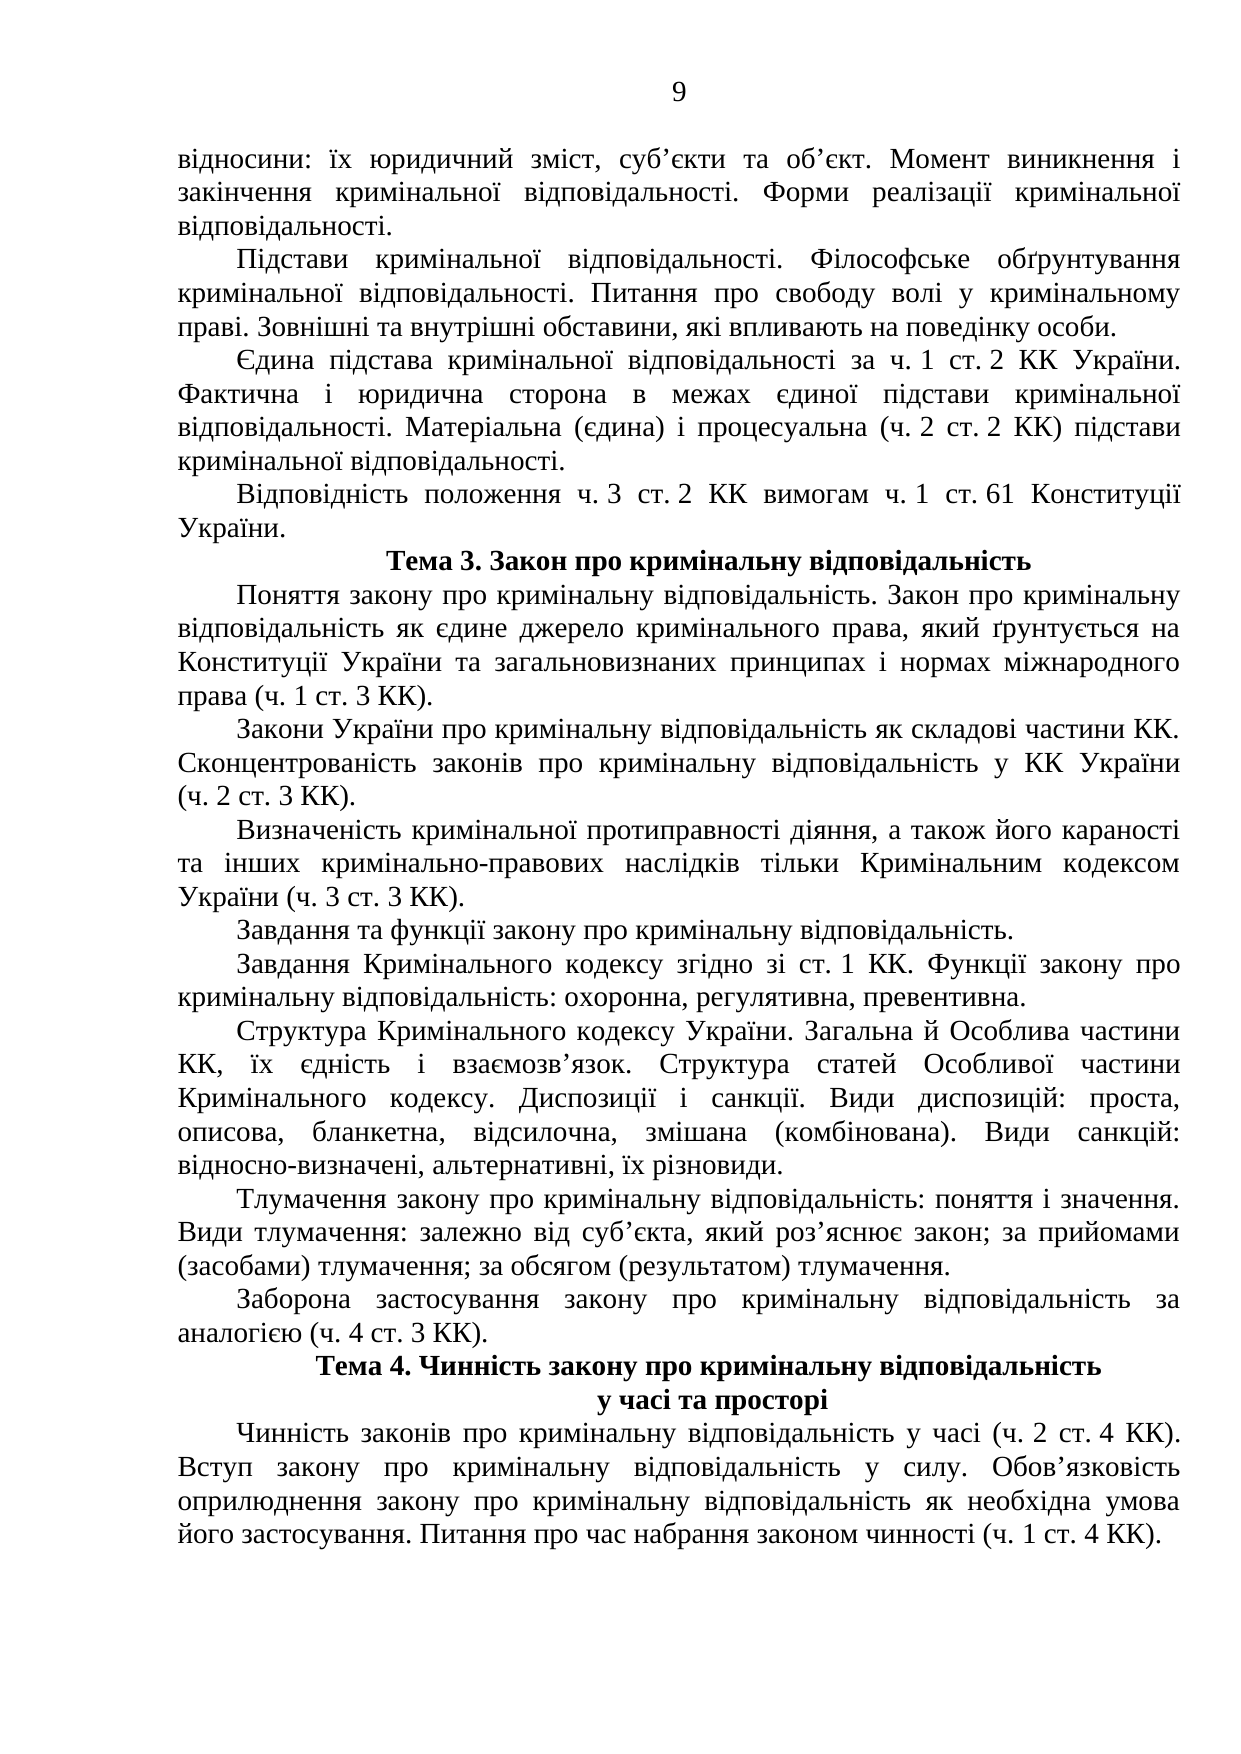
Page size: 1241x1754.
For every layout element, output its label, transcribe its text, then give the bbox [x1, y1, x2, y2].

text Тлумачення закону про кримінальну відповідальність: поняття і значення. Види тлумачення: залежно від суб’єкта, який роз’яснює закон; за прийомами (засобами) тлумачення; за обсягом (результатом) тлумачення. [177, 1181, 1181, 1281]
subtitle Тема 3. Закон про кримінальну відповідальність [177, 543, 1181, 577]
text Відповідність положення ч. 3 ст. 2 КК вимогам ч. 1 ст. 61 Конституції України. [177, 476, 1181, 543]
text Визначеність кримінальної протиправності діяння, а також його караності та інших кримінально-правових наслідків тільки Кримінальним кодексом України (ч. 3 ст. 3 КК). [177, 812, 1181, 912]
text Тема 4. Чинність закону про кримінальну відповідальність [177, 1348, 1181, 1382]
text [177, 141, 1181, 242]
text Єдина підстава кримінальної відповідальності за ч. 1 ст. 2 КК України. Фактична і юридична сторона в межах єдиної підстави кримінальної відповідальності. Матеріальна (єдина) і процесуальна (ч. 2 ст. 2 КК) підстави кримінальної відповідальності. [177, 342, 1181, 476]
text Завдання Кримінального кодексу згідно зі ст. 1 КК. Функції закону про кримінальну відповідальність: охоронна, регулятивна, превентивна. [177, 946, 1181, 1013]
text Завдання та функції закону про кримінальну відповідальність. [177, 912, 1181, 946]
text Заборона застосування закону про кримінальну відповідальність за аналогією (ч. 4 ст. 3 КК). [177, 1281, 1181, 1348]
text Чинність законів про кримінальну відповідальність у часі (ч. 2 ст. 4 КК). Вступ закону про кримінальну відповідальність у силу. Обов’язковість оприлюднення закону про кримінальну відповідальність як необхідна умова його застосування. Питання про час набрання законом чинності (ч. 1 ст. 4 КК). [177, 1416, 1181, 1550]
text у часі та просторі [177, 1382, 1181, 1416]
text Поняття закону про кримінальну відповідальність. Закон про кримінальну відповідальність як єдине джерело кримінального права, який ґрунтується на Конституції України та загальновизнаних принципах і нормах міжнародного права (ч. 1 ст. 3 КК). [177, 577, 1181, 711]
text Підстави кримінальної відповідальності. Філософське обґрунтування кримінальної відповідальності. Питання про свободу волі у кримінальному праві. Зовнішні та внутрішні обставини, які впливають на поведінку особи. [177, 242, 1181, 342]
text Закони України про кримінальну відповідальність як складові частини КК. Сконцентрованість законів про кримінальну відповідальність у КК України (ч. 2 ст. 3 КК). [177, 711, 1181, 812]
text Структура Кримінального кодексу України. Загальна й Особлива частини КК, їх єдність і взаємозв’язок. Структура статей Особливої частини Кримінального кодексу. Диспозиції і санкції. Види диспозицій: проста, описова, бланкетна, відсилочна, змішана (комбінована). Види санкцій: відносно-визначені, альтернативні, їх різновиди. [177, 1013, 1181, 1181]
